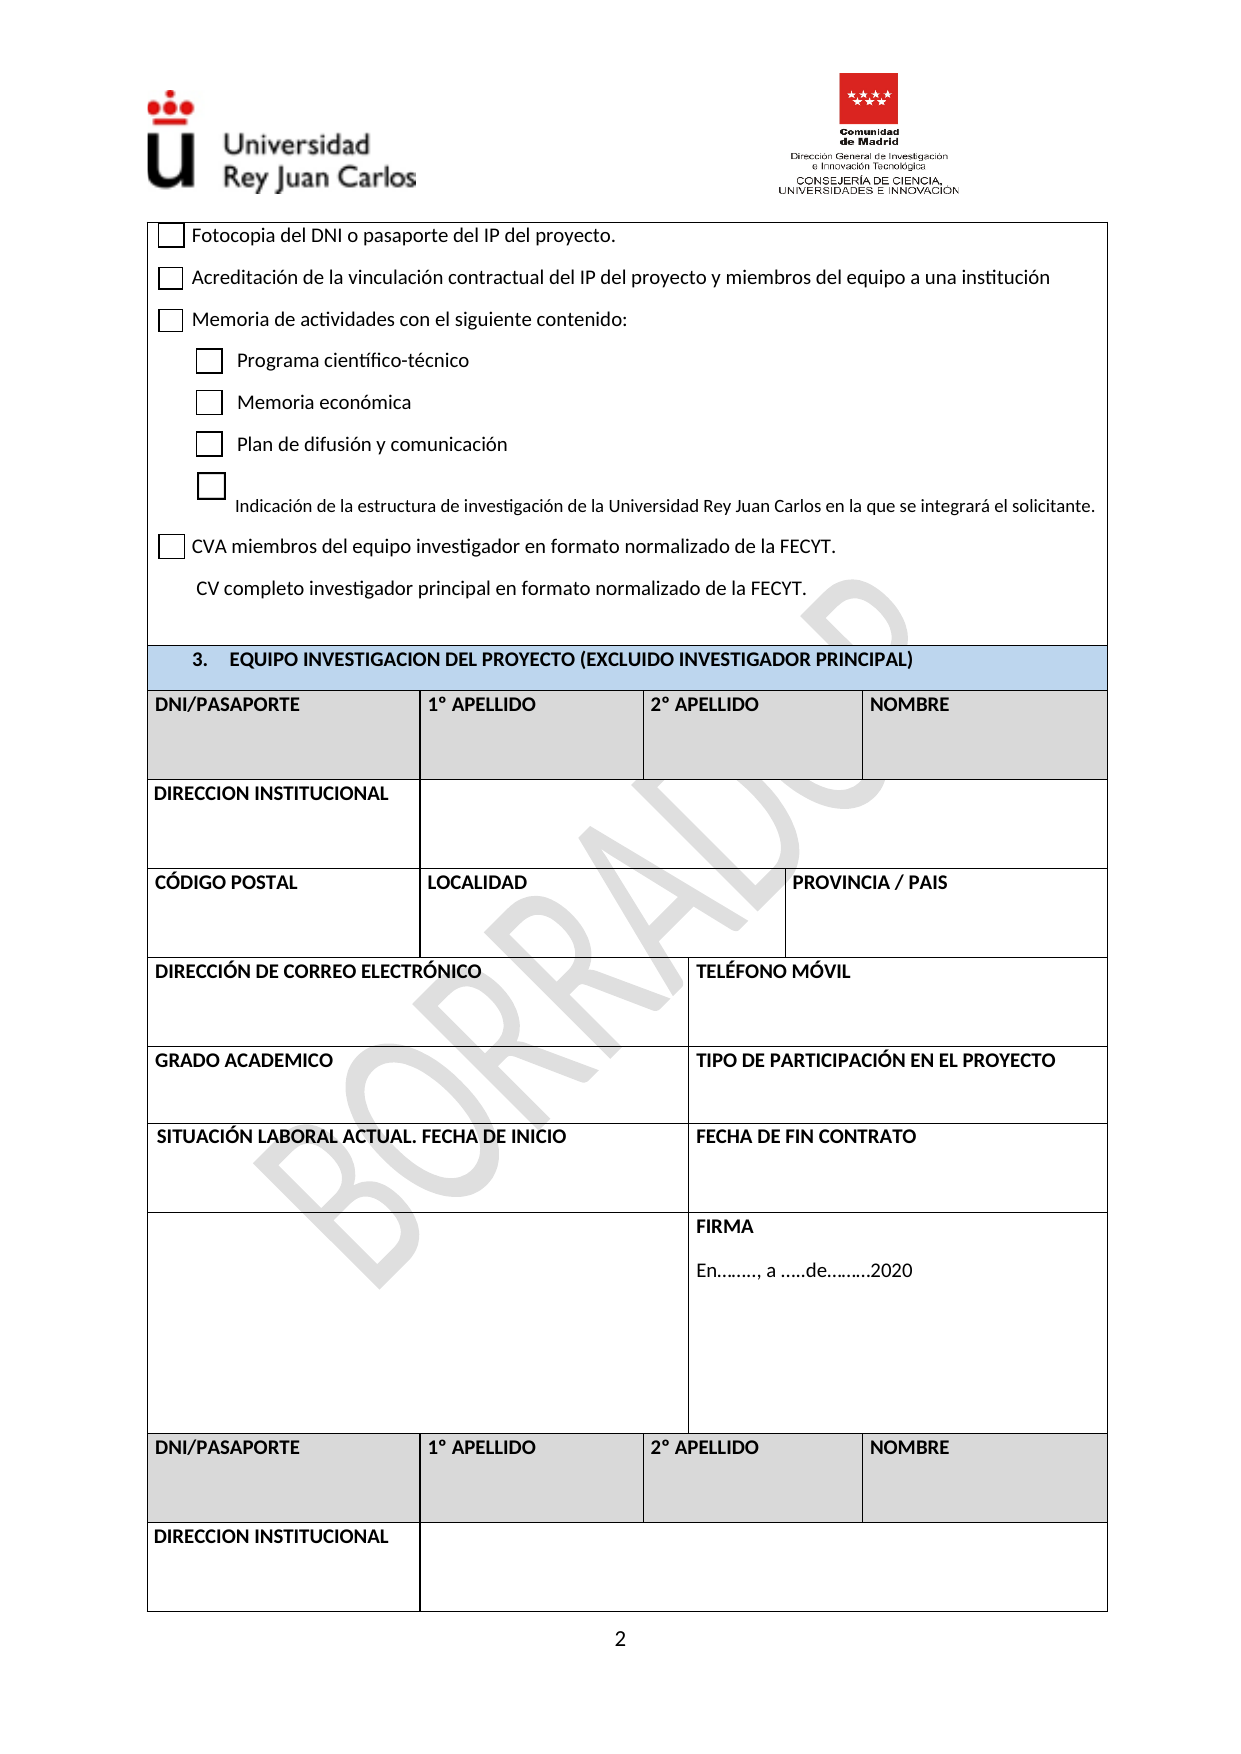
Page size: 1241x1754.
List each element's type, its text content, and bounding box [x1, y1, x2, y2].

table_cell TIPO DE PARTICIPACIÓN EN EL PROYECTO [689, 1047, 1107, 1123]
table_cell 2º APELLIDO [644, 691, 862, 779]
picture [778, 73, 959, 194]
table_cell EQUIPO INVESTIGACION DEL PROYECTO (EXCLUIDO INVESTIGADOR PRINCIPAL) [148, 646, 1107, 690]
table_cell DIRECCION INSTITUCIONAL [148, 1523, 419, 1611]
table_cell DIRECCIÓN DE CORREO ELECTRÓNICO [148, 958, 688, 1046]
picture [147, 90, 416, 194]
table_cell [148, 1213, 688, 1433]
table_cell 1º APELLIDO [421, 1434, 643, 1522]
table_cell [421, 1523, 1107, 1611]
table_cell FECHA DE FIN CONTRATO [689, 1124, 1107, 1212]
table_cell DNI/PASAPORTE [148, 691, 419, 779]
table_cell NOMBRE [863, 691, 1107, 779]
table_cell FIRMA En…….., a …..de………2020 [689, 1213, 1107, 1433]
table_cell DIRECCION INSTITUCIONAL [148, 780, 419, 868]
table_cell TELÉFONO MÓVIL [689, 958, 1107, 1046]
picture [197, 472, 226, 500]
table_cell 2º APELLIDO [644, 1434, 862, 1522]
table_cell LOCALIDAD [421, 869, 785, 957]
table_cell PROVINCIA / PAIS [786, 869, 1107, 957]
table_cell DNI/PASAPORTE [148, 1434, 419, 1522]
table_cell [421, 780, 1107, 868]
table_cell CÓDIGO POSTAL [148, 869, 419, 957]
table_cell 1º APELLIDO [421, 691, 643, 779]
table_cell NOMBRE [863, 1434, 1107, 1522]
table_cell SITUACIÓN LABORAL ACTUAL. FECHA DE INICIO [148, 1124, 688, 1212]
table_cell GRADO ACADEMICO [148, 1047, 688, 1123]
